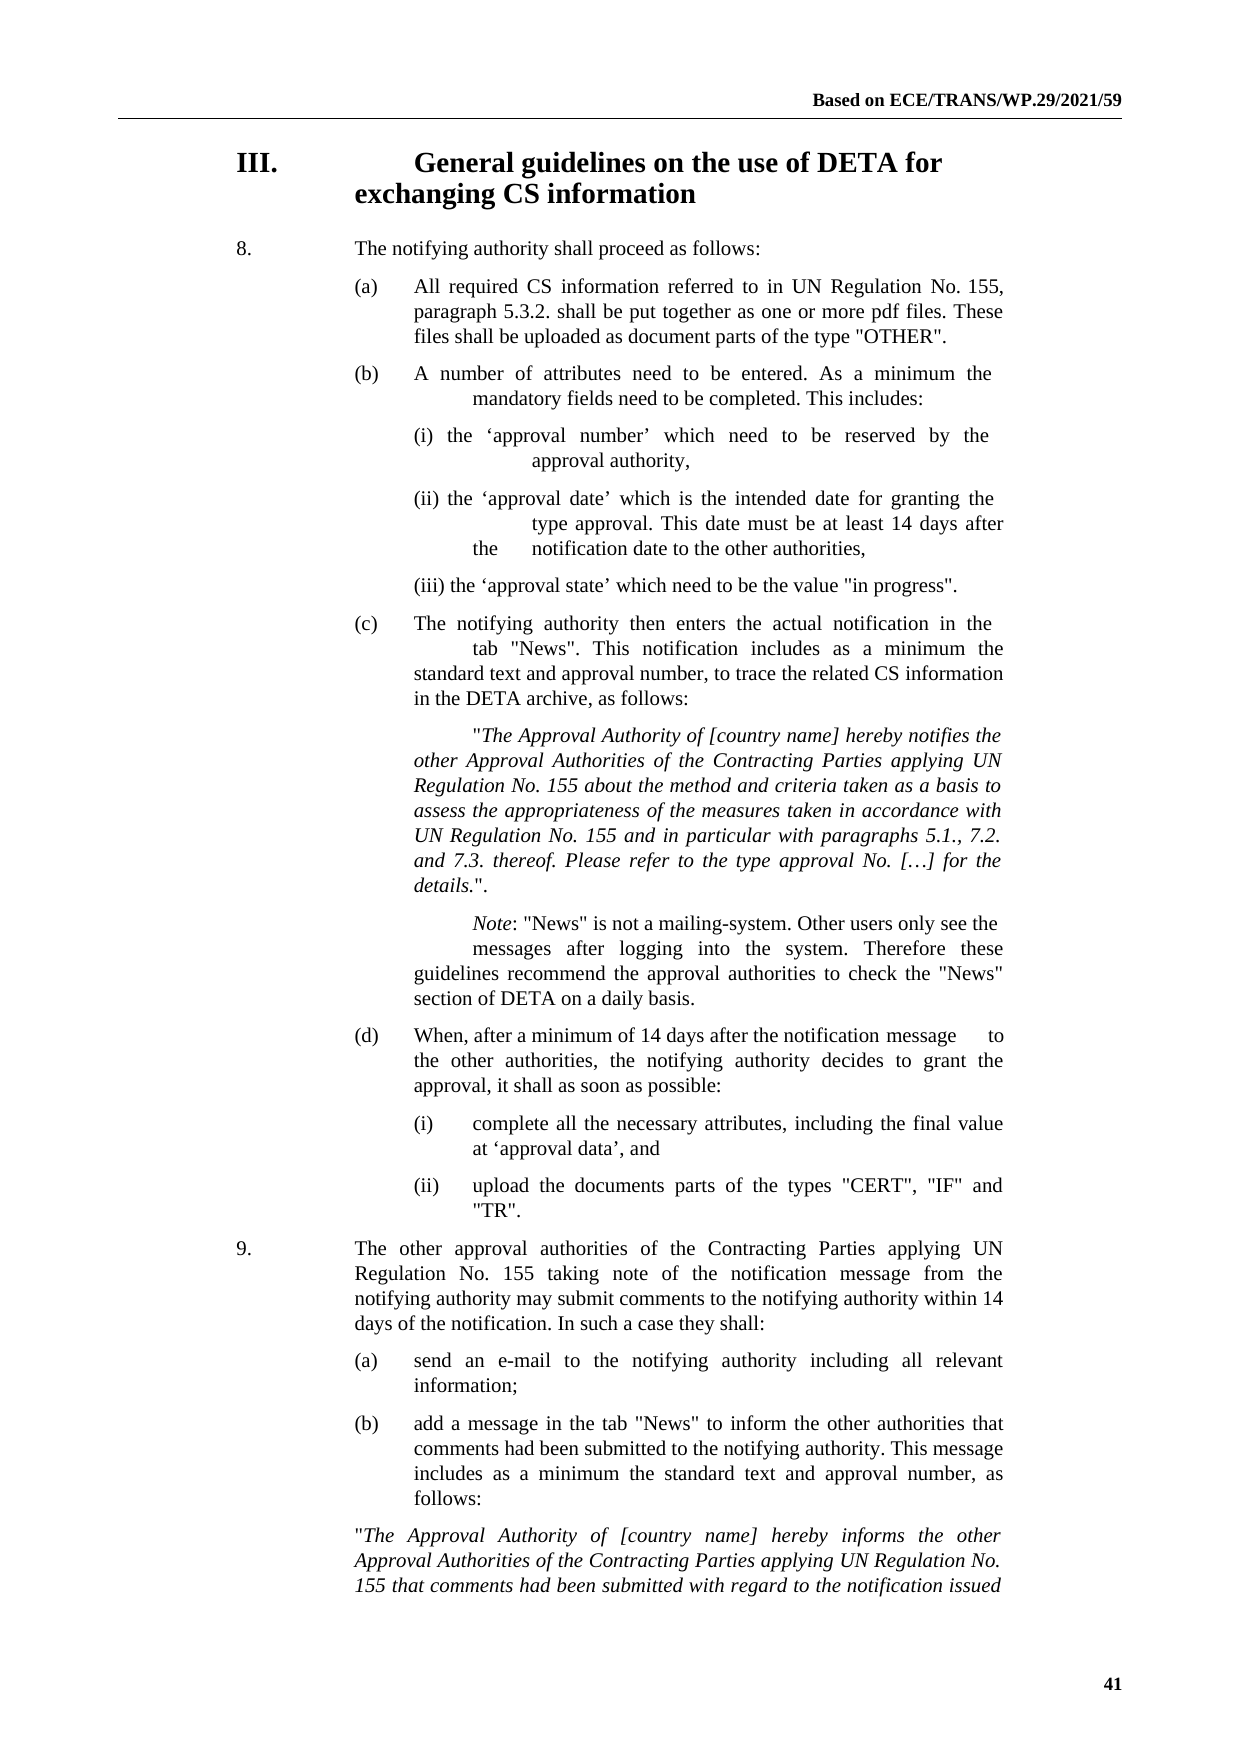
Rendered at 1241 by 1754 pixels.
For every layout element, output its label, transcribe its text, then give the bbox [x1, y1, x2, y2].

text (i) complete all the necessary attributes, including the final value at ‘approval data’, and [413, 1110, 1004, 1160]
text (ii) the ‘approval date’ which is the intended date for granting the type approval. This date must be at least 14 days after the notification date to the other authorities, [413, 485, 1004, 560]
text Note: "News" is not a mailing-system. Other users only see the messages after logging into the system. Therefore these guidelines recommend the approval authorities to check the "News" section of DETA on a daily basis. [413, 910, 1004, 1010]
text (d) When, after a minimum of 14 days after the notification message to the other authorities, the notifying authority decides to grant the approval, it shall as soon as possible: [354, 1023, 1004, 1098]
text (a) send an e-mail to the notifying authority including all relevant information; [354, 1348, 1004, 1398]
text (b) A number of attributes need to be entered. As a minimum the mandatory fields need to be completed. This includes: [354, 360, 1004, 410]
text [354, 1523, 1004, 1598]
text (ii) upload the documents parts of the types "CERT", "IF" and "TR". [413, 1173, 1004, 1223]
text (c) The notifying authority then enters the actual notification in the tab "News". This notification includes as a minimum the standard text and approval number, to trace the related CS information in the DETA archive, as follows: [354, 610, 1004, 710]
text 9. The other approval authorities of the Contracting Parties applying UN Regulation No. 155 taking note of the notification message from the notifying authority may submit comments to the notifying authority within 14 days of the notification. In such a case they shall: [236, 1235, 1004, 1335]
text (iii) the ‘approval state’ which need to be the value "in progress". [413, 573, 1004, 598]
text (b) add a message in the tab "News" to inform the other authorities that comments had been submitted to the notifying authority. This message includes as a minimum the standard text and approval number, as follows: [354, 1410, 1004, 1510]
text (i) the ‘approval number’ which need to be reserved by the approval authority, [413, 423, 1004, 473]
text 8. The notifying authority shall proceed as follows: [236, 235, 1004, 260]
text III. General guidelines on the use of DETA for exchanging CS information [118, 148, 1004, 210]
text (a) All required CS information referred to in UN Regulation No. 155, paragraph 5.3.2. shall be put together as one or more pdf files. These files shall be uploaded as document parts of the type "OTHER". [354, 273, 1004, 348]
text "The Approval Authority of [country name] hereby notifies the other Approval Authorities of the Contracting Parties applying UN Regulation No. 155 about the method and criteria taken as a basis to assess the appropriateness of the measures taken in accordance with UN Regulation No. 155 and in particular with paragraphs 5.1., 7.2. and 7.3. thereof. Please refer to the type approval No. […] for the details.". [413, 723, 1004, 898]
